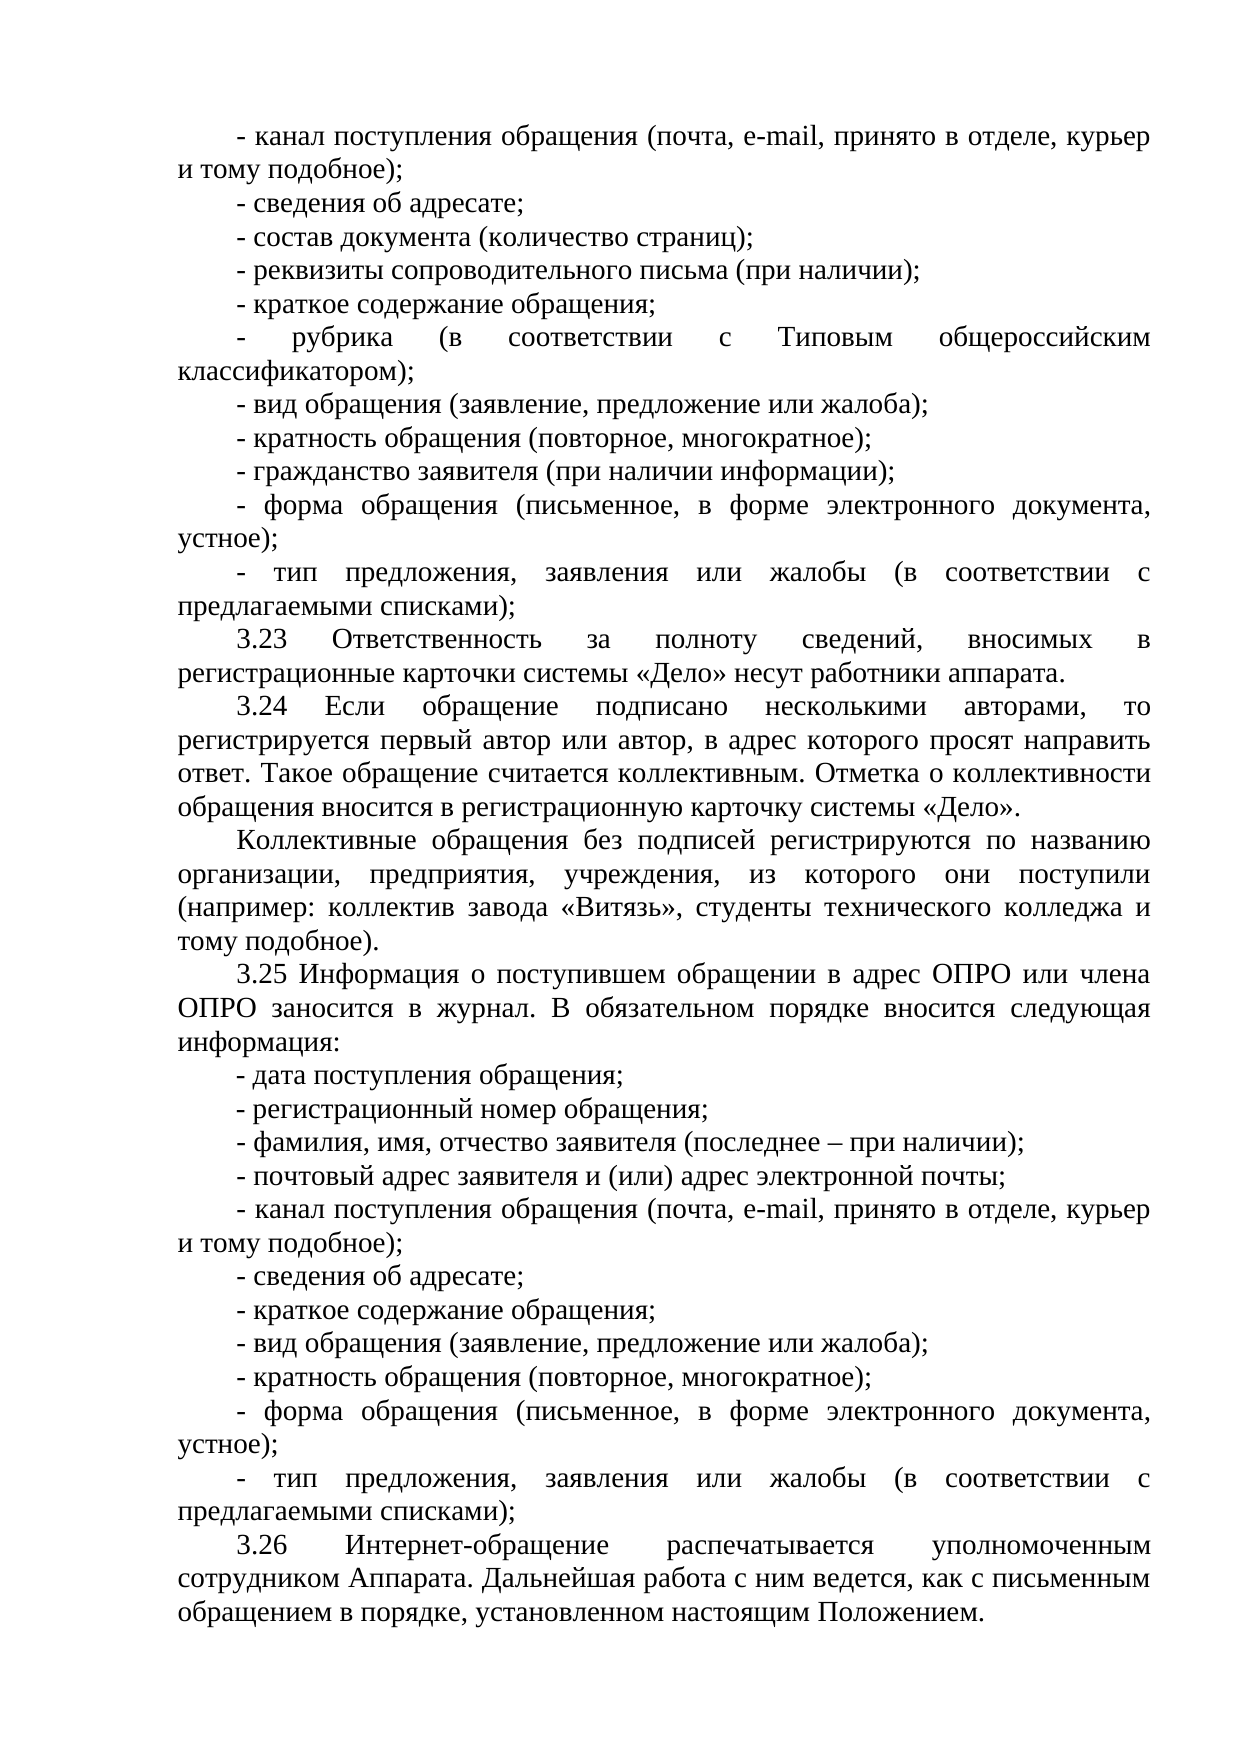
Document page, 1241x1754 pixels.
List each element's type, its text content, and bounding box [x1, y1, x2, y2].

text - кратность обращения (повторное, многократное); [177, 420, 1152, 453]
text - гражданство заявителя (при наличии информации); [177, 453, 1152, 487]
text - реквизиты сопроводительного письма (при наличии); [177, 252, 1152, 286]
text 3.25 Информация о поступившем обращении в адрес ОПРО или члена ОПРО заносится в журнал. В обязательном порядке вносится следующая информация: [177, 957, 1152, 1057]
text - фамилия, имя, отчество заявителя (последнее – при наличии); [177, 1124, 1152, 1158]
text - кратность обращения (повторное, многократное); [177, 1359, 1152, 1393]
text - почтовый адрес заявителя и (или) адрес электронной почты; [177, 1158, 1152, 1191]
text Коллективные обращения без подписей регистрируются по названию организации, предприятия, учреждения, из которого они поступили (например: коллектив завода «Витязь», студенты технического колледжа и тому подобное). [177, 822, 1152, 957]
text - сведения об адресате; [177, 185, 1152, 219]
text - тип предложения, заявления или жалобы (в соответствии с предлагаемыми списками); [177, 1460, 1152, 1527]
text - канал поступления обращения (почта, e-mail, принято в отделе, курьер и тому подобное); [177, 1191, 1152, 1258]
text - краткое содержание обращения; [177, 286, 1152, 319]
text - сведения об адресате; [177, 1258, 1152, 1292]
text - форма обращения (письменное, в форме электронного документа, устное); [177, 1393, 1152, 1460]
text - регистрационный номер обращения; [177, 1091, 1152, 1124]
text 3.23 Ответственность за полноту сведений, вносимых в регистрационные карточки системы «Дело» несут работники аппарата. [177, 621, 1152, 688]
text - вид обращения (заявление, предложение или жалоба); [177, 386, 1152, 420]
text - вид обращения (заявление, предложение или жалоба); [177, 1326, 1152, 1359]
text - состав документа (количество страниц); [177, 219, 1152, 252]
text 3.24 Если обращение подписано несколькими авторами, то регистрируется первый автор или автор, в адрес которого просят направить ответ. Такое обращение считается коллективным. Отметка о коллективности обращения вносится в регистрационную карточку системы «Дело». [177, 688, 1152, 822]
text - рубрика (в соответствии с Типовым общероссийским классификатором); [177, 319, 1152, 386]
text - тип предложения, заявления или жалобы (в соответствии с предлагаемыми списками); [177, 554, 1152, 621]
text 3.26 Интернет-обращение распечатывается уполномоченным сотрудником Аппарата. Дальнейшая работа с ним ведется, как с письменным обращением в порядке, установленном настоящим Положением. [177, 1527, 1152, 1627]
text - краткое содержание обращения; [177, 1292, 1152, 1326]
text - канал поступления обращения (почта, e-mail, принято в отделе, курьер и тому подобное); [177, 118, 1152, 185]
text - форма обращения (письменное, в форме электронного документа, устное); [177, 487, 1152, 554]
text - дата поступления обращения; [177, 1057, 1152, 1091]
